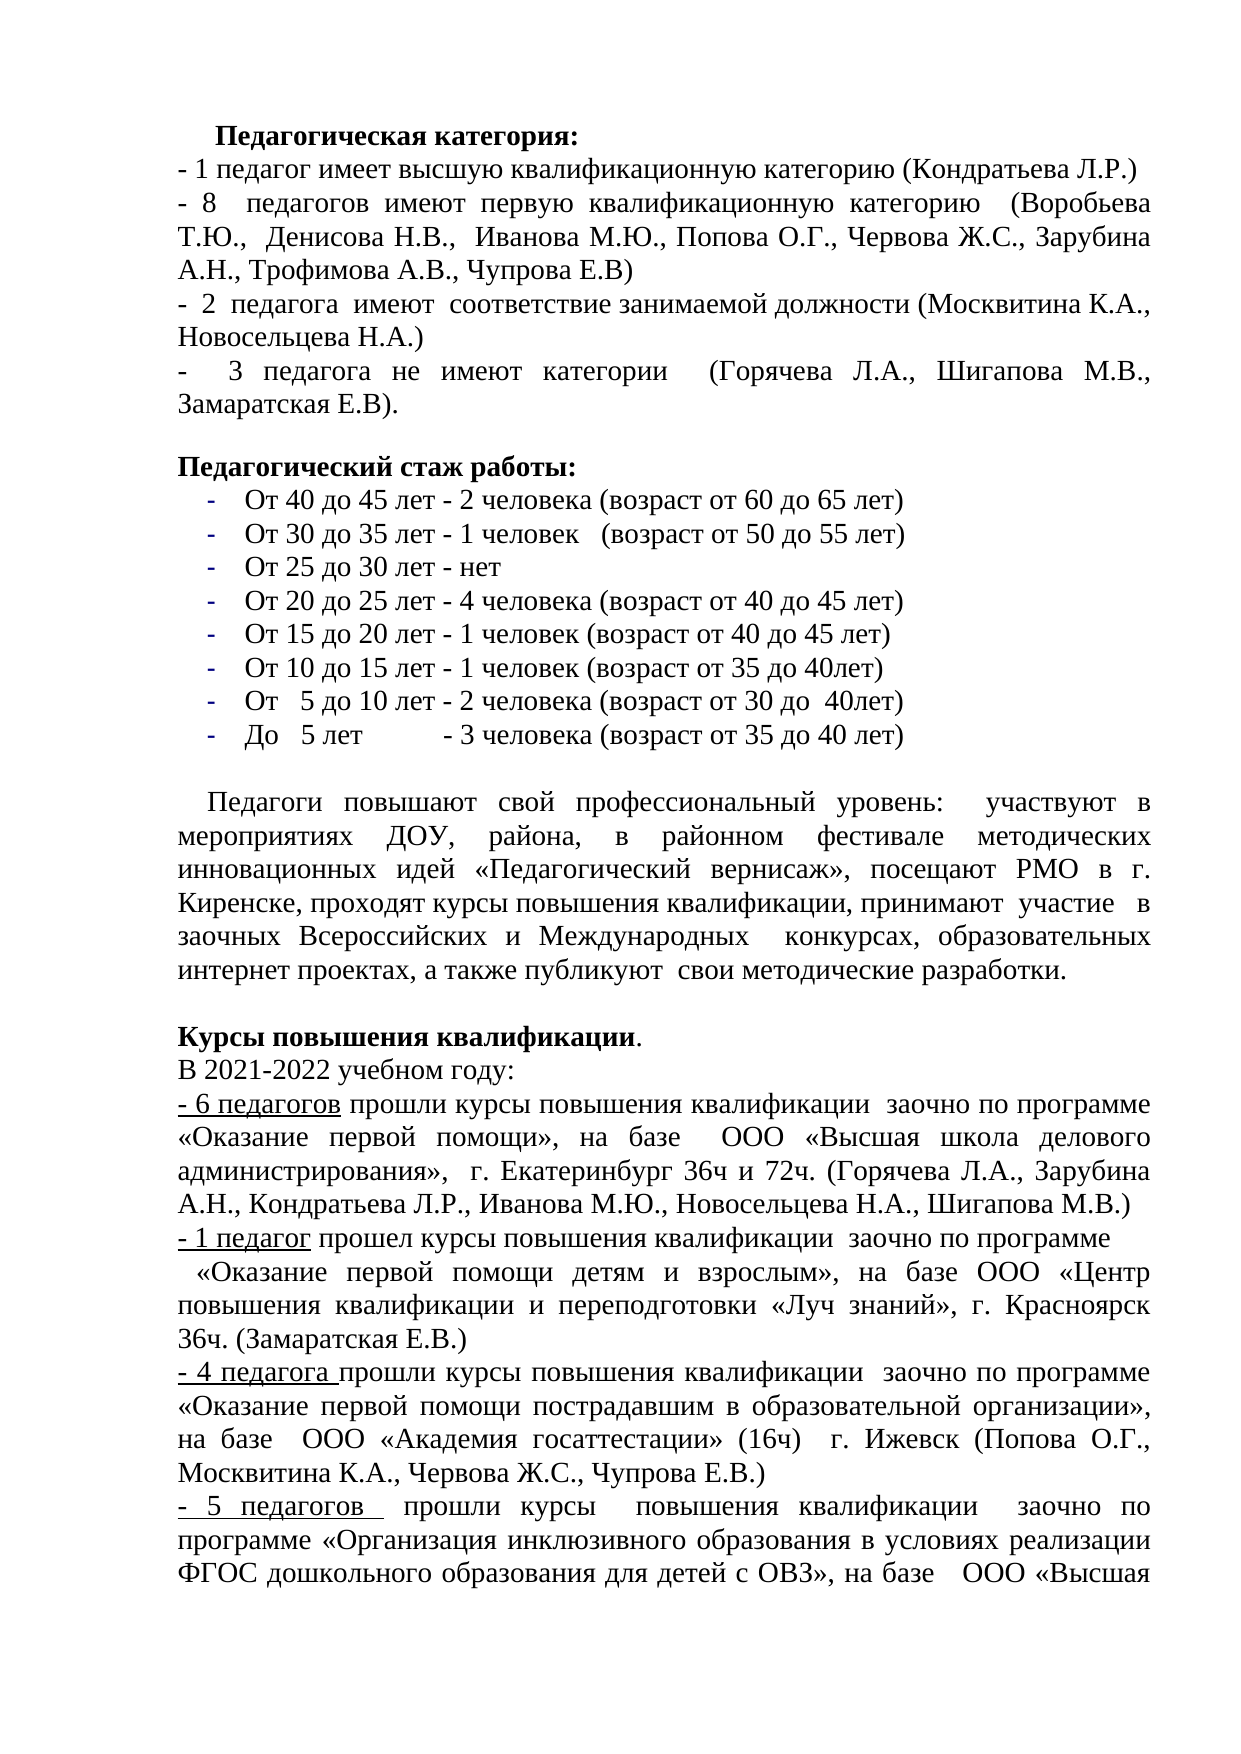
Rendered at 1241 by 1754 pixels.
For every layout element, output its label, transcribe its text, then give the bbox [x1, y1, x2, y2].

text В 2021-2022 учебном году: [177, 1052, 1152, 1086]
list От 20 до 25 лет - 4 человека (возраст от 40 до 45 лет) [207, 583, 1152, 616]
text - 1 педагог прошел курсы повышения квалификации заочно по программе [177, 1220, 1152, 1254]
list От 30 до 35 лет - 1 человек (возраст от 50 до 55 лет) [207, 516, 1152, 549]
text - 4 педагога прошли курсы повышения квалификации заочно по программе «Оказание первой помощи пострадавшим в образовательной организации», на базе ООО «Академия госаттестации» (16ч) г. Ижевск (Попова О.Г., Москвитина К.А., Червова Ж.С., Чупрова Е.В.) [177, 1354, 1152, 1488]
list От 10 до 15 лет - 1 человек (возраст от 35 до 40лет) [207, 650, 1152, 683]
list От 40 до 45 лет - 2 человека (возраст от 60 до 65 лет) [207, 482, 1152, 516]
list От 5 до 10 лет - 2 человека (возраст от 30 до 40лет) [207, 683, 1152, 717]
text «Оказание первой помощи детям и взрослым», на базе ООО «Центр повышения квалификации и переподготовки «Луч знаний», г. Красноярск 36ч. (Замаратская Е.В.) [177, 1254, 1152, 1354]
text - 1 педагог имеет высшую квалификационную категорию (Кондратьева Л.Р.) [177, 152, 1152, 185]
text - 3 педагога не имеют категории (Горячева Л.А., Шигапова М.В., Замаратская Е.В). [177, 353, 1152, 420]
list От 15 до 20 лет - 1 человек (возраст от 40 до 45 лет) [207, 616, 1152, 650]
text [177, 1488, 1152, 1589]
text - 2 педагога имеют соответствие занимаемой должности (Москвитина К.А., Новосельцева Н.А.) [177, 286, 1152, 353]
text Педагогическая категория: [177, 118, 1152, 152]
text Педагогический стаж работы: [177, 449, 1152, 482]
text - 6 педагогов прошли курсы повышения квалификации заочно по программе «Оказание первой помощи», на базе ООО «Высшая школа делового администрирования», г. Екатеринбург 36ч и 72ч. (Горячева Л.А., Зарубина А.Н., Кондратьева Л.Р., Иванова М.Ю., Новосельцева Н.А., Шигапова М.В.) [177, 1086, 1152, 1220]
text Педагоги повышают свой профессиональный уровень: участвуют в мероприятиях ДОУ, района, в районном фестивале методических инновационных идей «Педагогический вернисаж», посещают РМО в г. Киренске, проходят курсы повышения квалификации, принимают участие в заочных Всероссийских и Международных конкурсах, образовательных интернет проектах, а также публикуют свои методические разработки. [177, 784, 1152, 985]
text - 8 педагогов имеют первую квалификационную категорию (Воробьева Т.Ю., Денисова Н.В., Иванова М.Ю., Попова О.Г., Червова Ж.С., Зарубина А.Н., Трофимова А.В., Чупрова Е.В) [177, 185, 1152, 286]
list До 5 лет - 3 человека (возраст от 35 до 40 лет) [207, 717, 1152, 751]
text Курсы повышения квалификации. [177, 1019, 1152, 1052]
list От 25 до 30 лет - нет [207, 549, 1152, 583]
